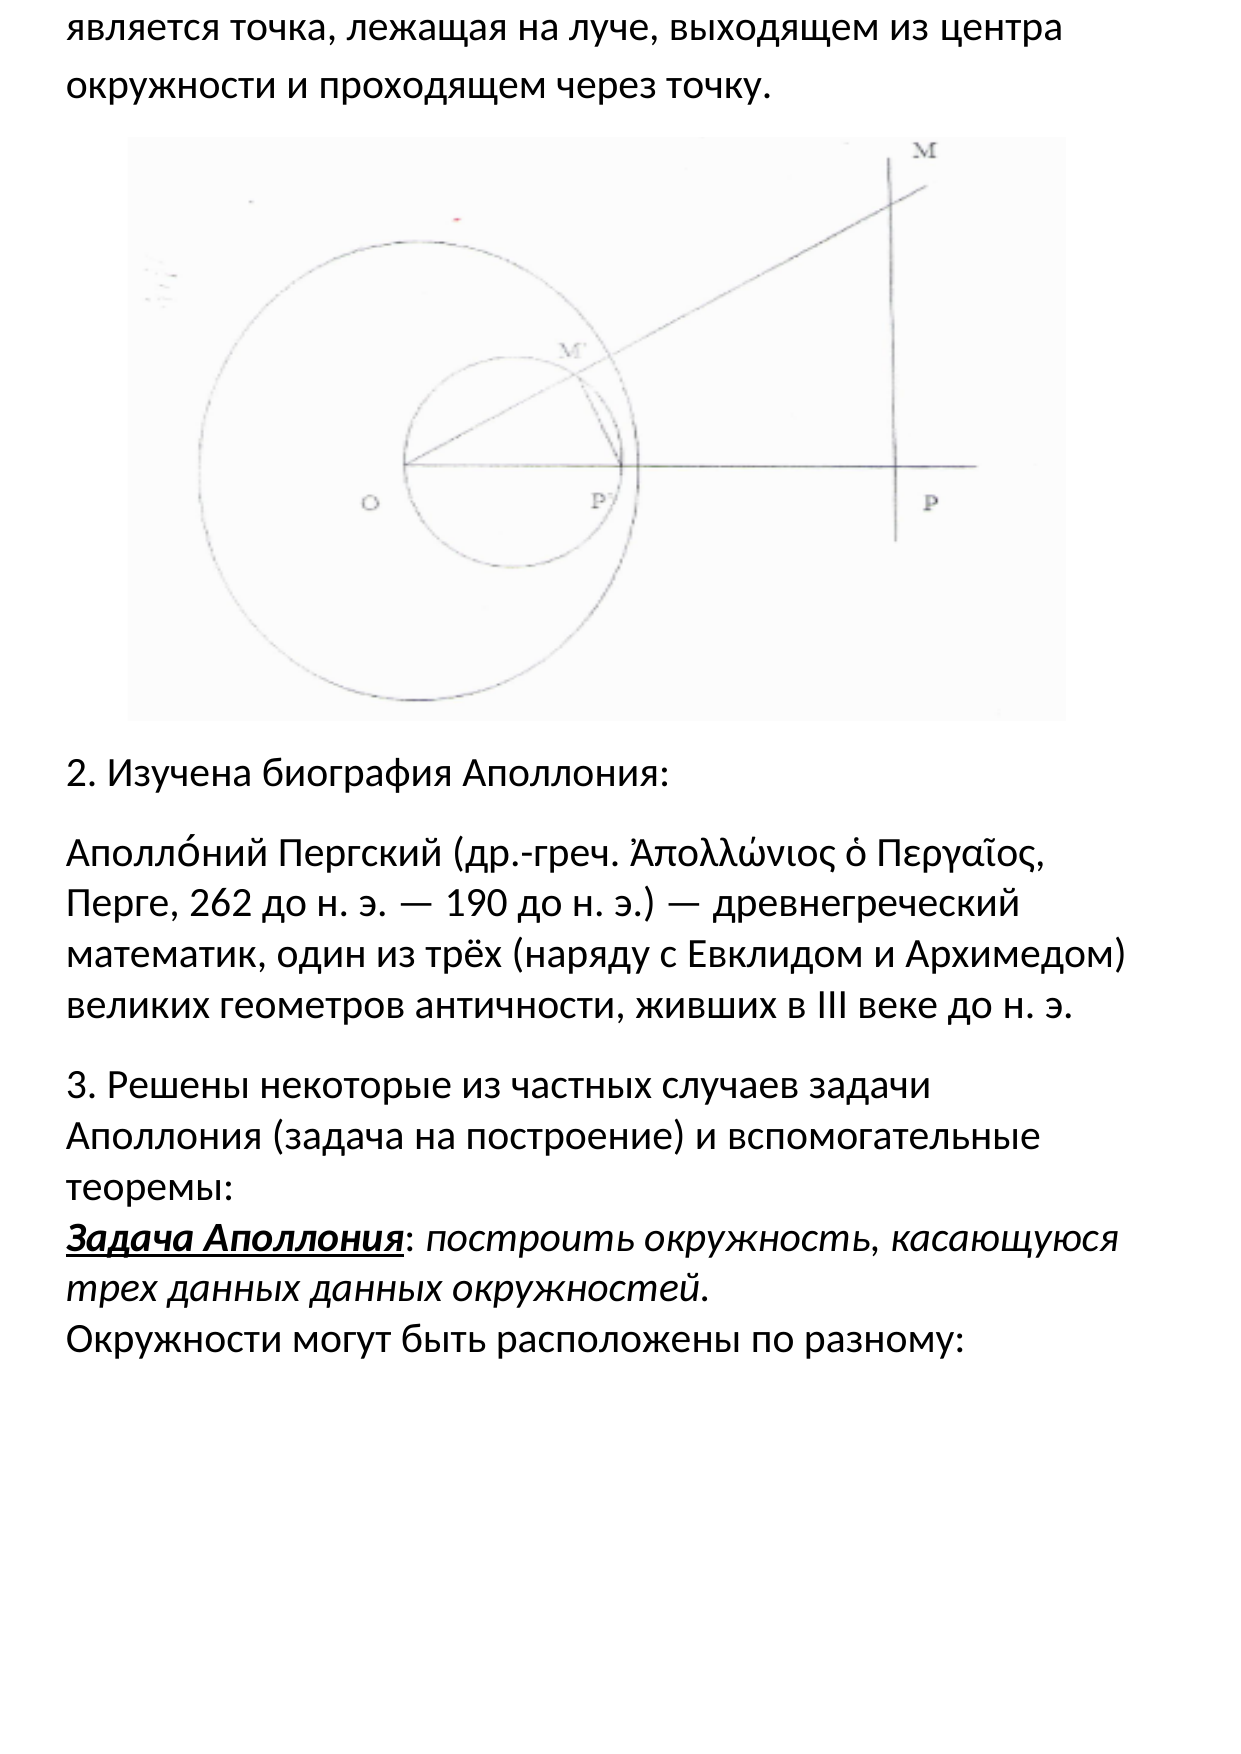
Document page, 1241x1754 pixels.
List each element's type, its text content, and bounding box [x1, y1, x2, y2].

text Окружности могут быть расположены по разному: [66, 1312, 1128, 1363]
text Задача Аполлония: построить окружность, касающуюся трех данных данных окружностей. [66, 1211, 1128, 1312]
text Аполло́ний Пергский (др.-греч. Ἀπολλώνιος ὁ Περγαῖος, Перге, 262 до н. э. — 190 до н. э.) — древнегреческий математик, один из трёх (наряду с Евклидом и Архимедом) великих геометров античности, живших в III веке до н. э. [66, 826, 1128, 1029]
text 2. Изучена биография Аполлония: [66, 746, 1128, 796]
picture [127, 137, 1066, 721]
text 3. Решены некоторые из частных случаев задачи Аполлония (задача на построение) и вспомогательные теоремы: [66, 1058, 1128, 1211]
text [66, 0, 1128, 109]
